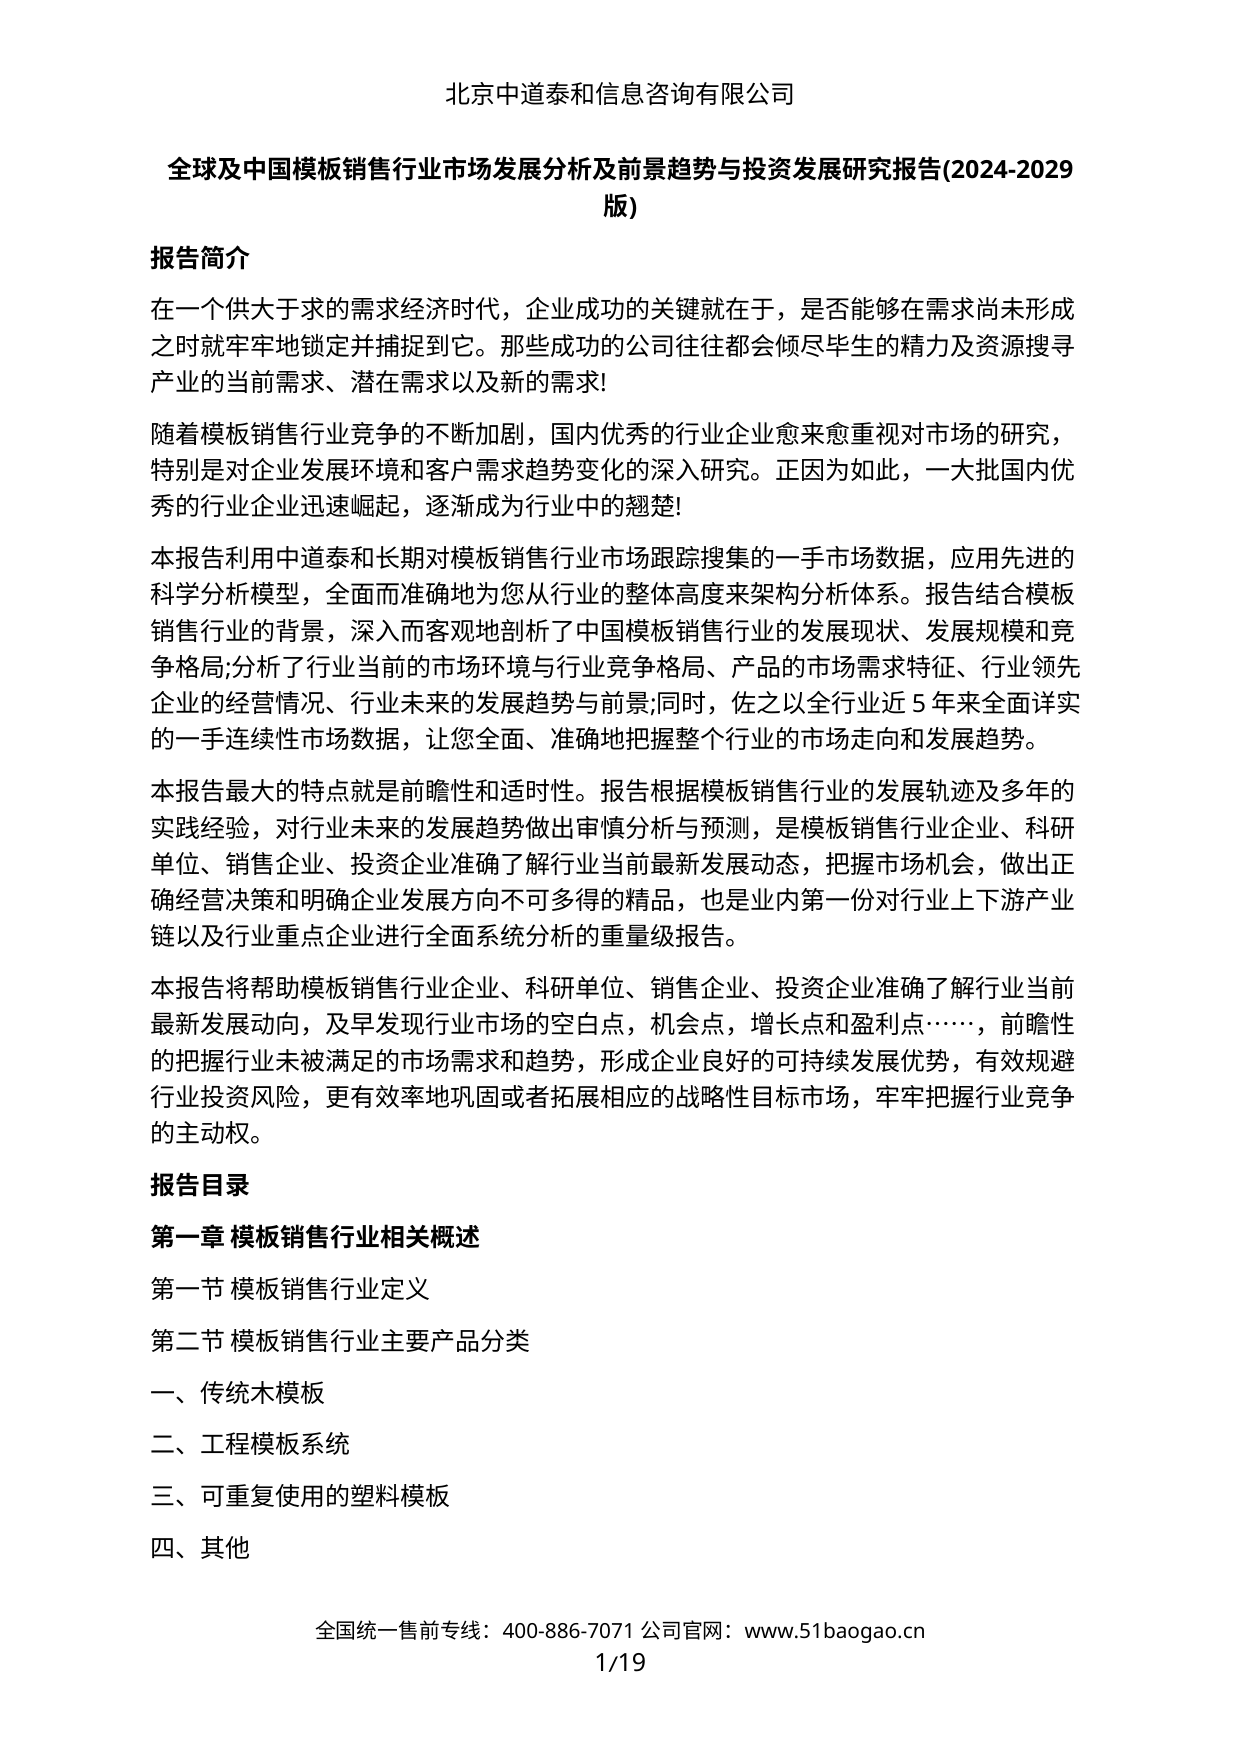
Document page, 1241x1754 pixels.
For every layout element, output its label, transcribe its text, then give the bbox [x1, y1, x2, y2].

text 第一节 模板销售行业定义 [150, 1269, 1090, 1306]
text 本报告将帮助模板销售行业企业、科研单位、销售企业、投资企业准确了解行业当前最新发展动向，及早发现行业市场的空白点，机会点，增长点和盈利点……，前瞻性的把握行业未被满足的市场需求和趋势，形成企业良好的可持续发展优势，有效规避行业投资风险，更有效率地巩固或者拓展相应的战略性目标市场，牢牢把握行业竞争的主动权。 [150, 969, 1090, 1150]
text 随着模板销售行业竞争的不断加剧，国内优秀的行业企业愈来愈重视对市场的研究，特别是对企业发展环境和客户需求趋势变化的深入研究。正因为如此，一大批国内优秀的行业企业迅速崛起，逐渐成为行业中的翘楚! [150, 414, 1090, 523]
text 第一章 模板销售行业相关概述 [150, 1217, 1090, 1254]
text 报告简介 [150, 238, 1090, 274]
text 四、其他 [150, 1529, 1090, 1565]
text 第二节 模板销售行业主要产品分类 [150, 1321, 1090, 1357]
text 在一个供大于求的需求经济时代，企业成功的关键就在于，是否能够在需求尚未形成之时就牢牢地锁定并捕捉到它。那些成功的公司往往都会倾尽毕生的精力及资源搜寻产业的当前需求、潜在需求以及新的需求! [150, 290, 1090, 399]
text 二、工程模板系统 [150, 1425, 1090, 1461]
text 本报告利用中道泰和长期对模板销售行业市场跟踪搜集的一手市场数据，应用先进的科学分析模型，全面而准确地为您从行业的整体高度来架构分析体系。报告结合模板销售行业的背景，深入而客观地剖析了中国模板销售行业的发展现状、发展规模和竞争格局;分析了行业当前的市场环境与行业竞争格局、产品的市场需求特征、行业领先企业的经营情况、行业未来的发展趋势与前景;同时，佐之以全行业近5年来全面详实的一手连续性市场数据，让您全面、准确地把握整个行业的市场走向和发展趋势。 [150, 539, 1090, 756]
text 报告目录 [150, 1166, 1090, 1202]
text 三、可重复使用的塑料模板 [150, 1477, 1090, 1513]
text 本报告最大的特点就是前瞻性和适时性。报告根据模板销售行业的发展轨迹及多年的实践经验，对行业未来的发展趋势做出审慎分析与预测，是模板销售行业企业、科研单位、销售企业、投资企业准确了解行业当前最新发展动态，把握市场机会，做出正确经营决策和明确企业发展方向不可多得的精品，也是业内第一份对行业上下游产业链以及行业重点企业进行全面系统分析的重量级报告。 [150, 772, 1090, 953]
text 全球及中国模板销售行业市场发展分析及前景趋势与投资发展研究报告(2024-2029版) [150, 150, 1090, 222]
text 一、传统木模板 [150, 1373, 1090, 1409]
